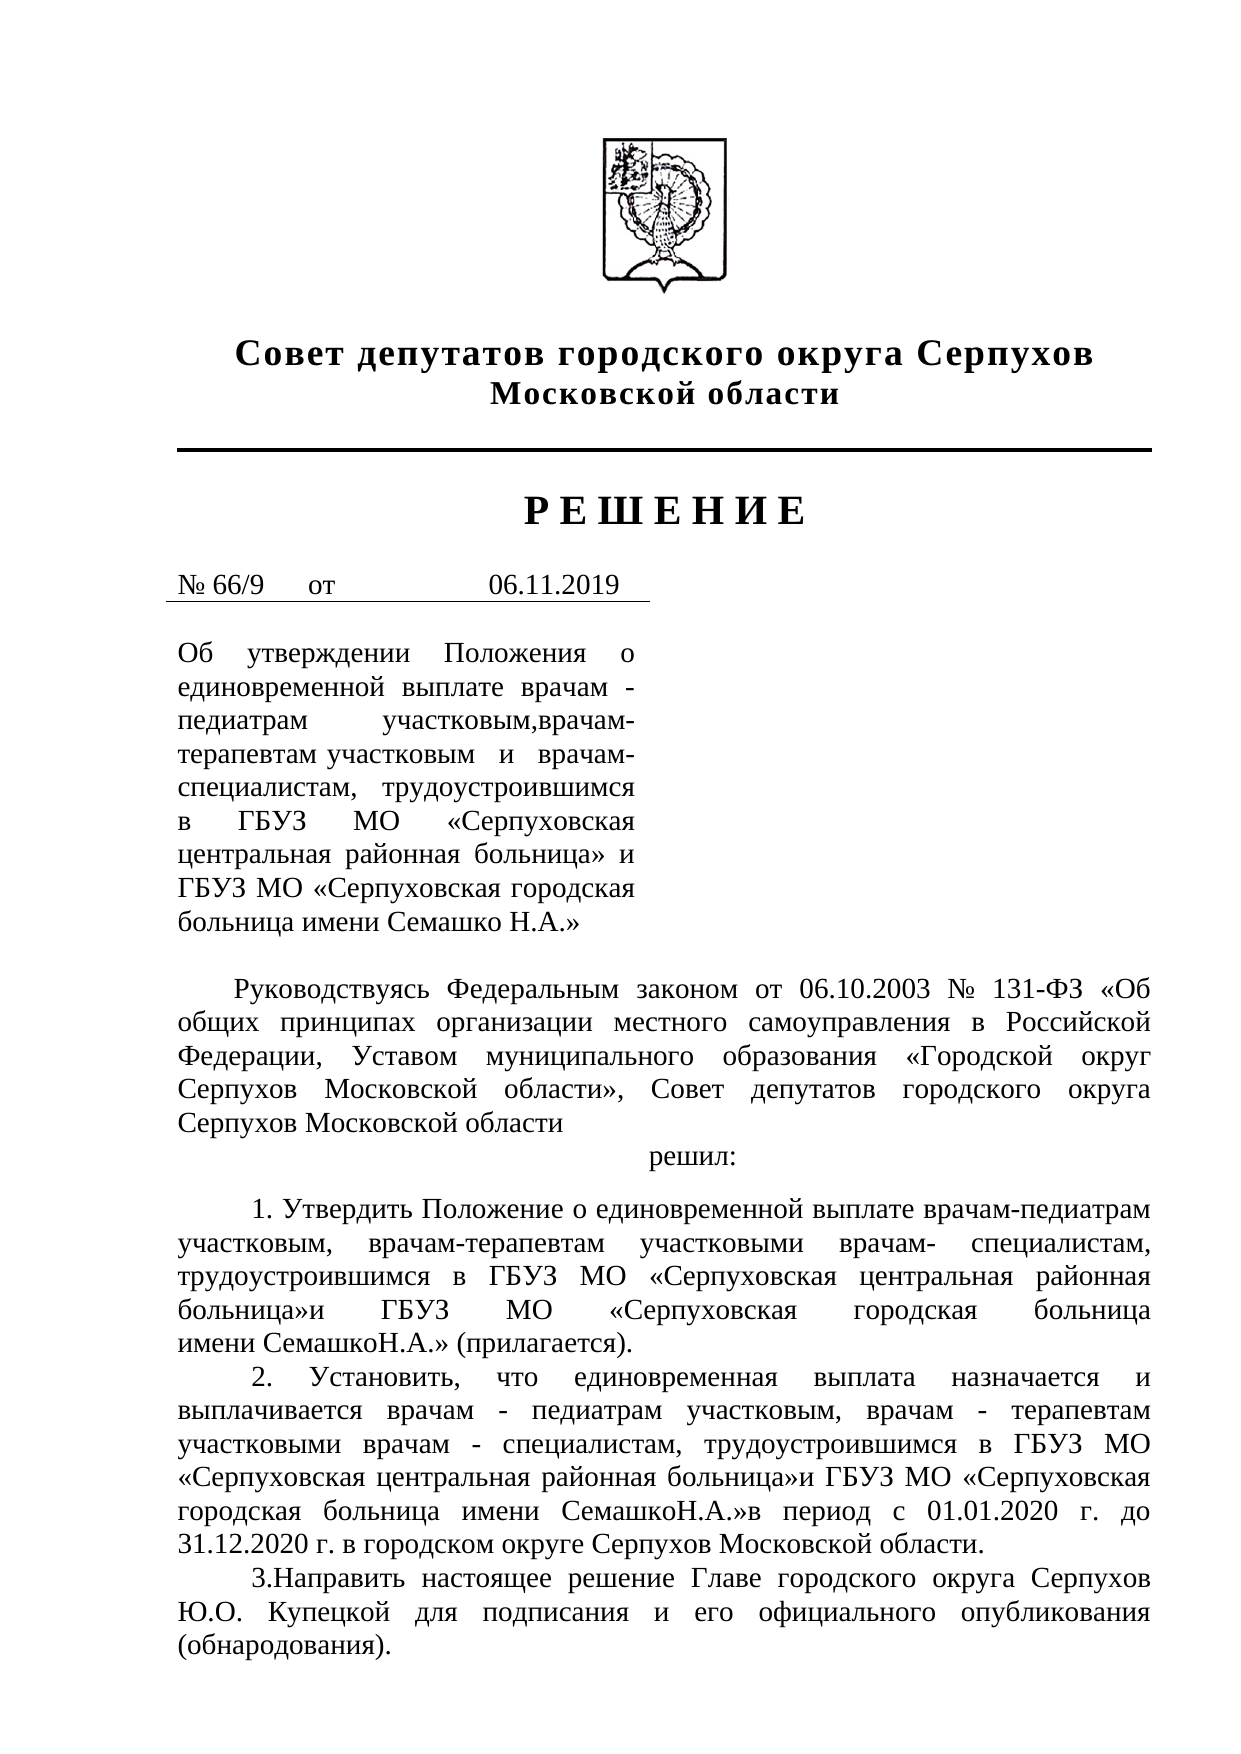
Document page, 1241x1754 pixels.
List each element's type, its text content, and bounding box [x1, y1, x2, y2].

picture [599, 132, 730, 297]
text 2. Установить, что единовременная выплата назначается и выплачивается врачам - педиатрам участковым, врачам - терапевтам участковыми врачам - специалистам, трудоустроившимся в ГБУЗ МО «Серпуховская центральная районная больница»и ГБУЗ МО «Серпуховская городская больница имени СемашкоН.А.»в период с 01.01.2020 г. до 31.12.2020 г. в городском округе Серпухов Московской области. [177, 1359, 1152, 1560]
subtitle РЕШЕНИЕ [177, 486, 1152, 534]
table_header № 66/9 от 06.11.2019 [166, 567, 650, 601]
table_cell Об утверждении Положения о единовременной выплате врачам - педиатрам участковым,врачам- терапевтам-участковым и врачам- специалистам, трудоустроившимся в ГБУЗ МО «Серпуховская центральная районная больница» и ГБУЗ МО «Серпуховская городская больница имени Семашко Н.А.» [166, 602, 650, 937]
text 3.Направить настоящее решение Главе городского округа Серпухов Ю.О. Купецкой для подписания и его официального опубликования (обнародования). [177, 1560, 1152, 1661]
text Московской области [177, 374, 1152, 412]
text решил: [177, 1138, 1152, 1172]
text 1. Утвердить Положение о единовременной выплате врачам-педиатрам участковым, врачам-терапевтам участковыми врачам- специалистам, трудоустроившимся в ГБУЗ МО «Серпуховская центральная районная больница»и ГБУЗ МО «Серпуховская городская больница имени СемашкоН.А.» (прилагается). [177, 1191, 1152, 1359]
text Совет депутатов городского округа Серпухов [177, 331, 1152, 374]
text Руководствуясь Федеральным законом от 06.10.2003 № 131-ФЗ «Об общих принципах организации местного самоуправления в Российской Федерации, Уставом муниципального образования «Городской округ Серпухов Московской области», Совет депутатов городского округа Серпухов Московской области [177, 971, 1152, 1138]
